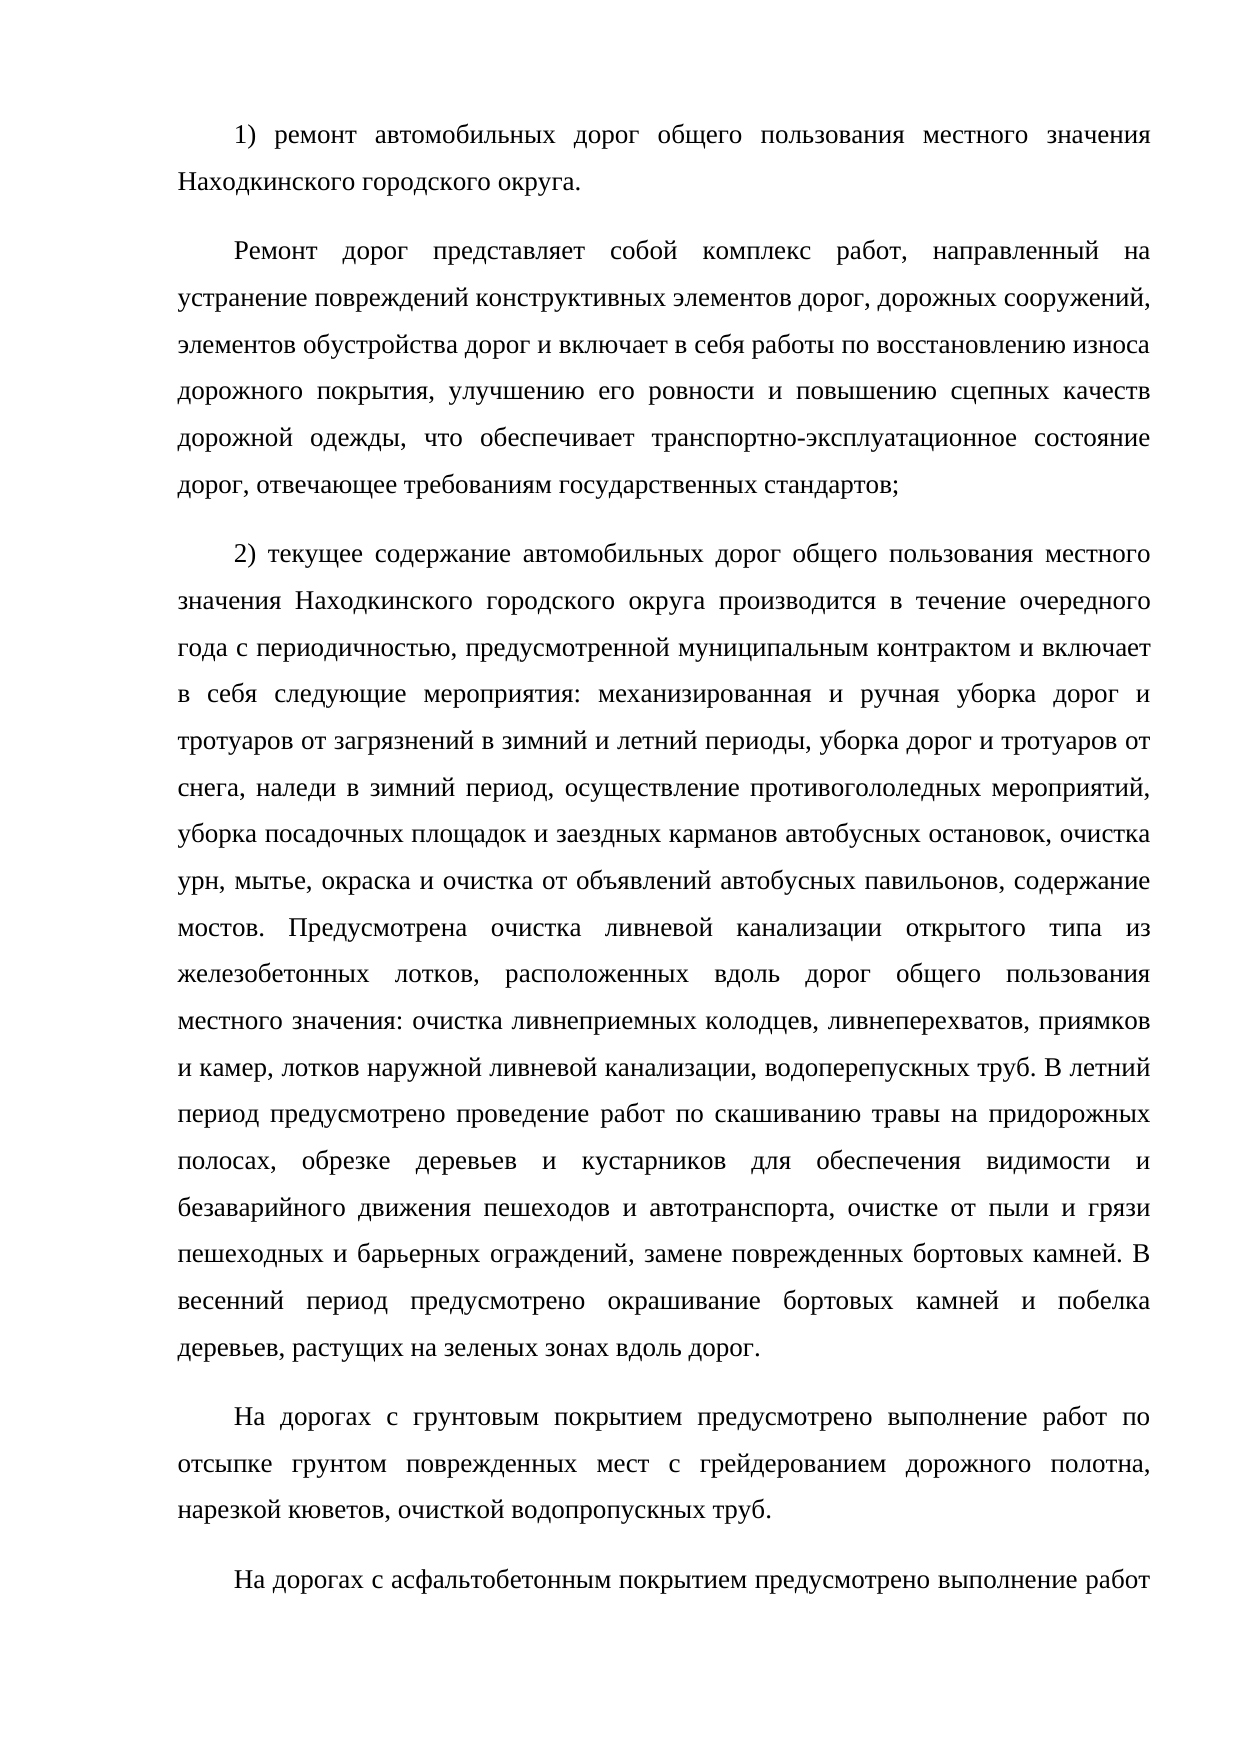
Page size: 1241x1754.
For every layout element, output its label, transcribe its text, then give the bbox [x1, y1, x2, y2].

text 1) ремонт автомобильных дорог общего пользования местного значения Находкинского городского округа. [177, 118, 1152, 196]
text 2) текущее содержание автомобильных дорог общего пользования местного значения Находкинского городского округа производится в течение очередного года с периодичностью, предусмотренной муниципальным контрактом и включает в себя следующие мероприятия: механизированная и ручная уборка дорог и тротуаров от загрязнений в зимний и летний периоды, уборка дорог и тротуаров от снега, наледи в зимний период, осуществление противогололедных мероприятий, уборка посадочных площадок и заездных карманов автобусных остановок, очистка урн, мытье, окраска и очистка от объявлений автобусных павильонов, содержание мостов. Предусмотрена очистка ливневой канализации открытого типа из железобетонных лотков, расположенных вдоль дорог общего пользования местного значения: очистка ливнеприемных колодцев, ливнеперехватов, приямков и камер, лотков наружной ливневой канализации, водоперепускных труб. В летний период предусмотрено проведение работ по скашиванию травы на придорожных полосах, обрезке деревьев и кустарников для обеспечения видимости и безаварийного движения пешеходов и автотранспорта, очистке от пыли и грязи пешеходных и барьерных ограждений, замене поврежденных бортовых камней. В весенний период предусмотрено окрашивание бортовых камней и побелка деревьев, растущих на зеленых зонах вдоль дорог. [177, 537, 1152, 1362]
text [177, 1563, 1152, 1594]
text На дорогах с грунтовым покрытием предусмотрено выполнение работ по отсыпке грунтом поврежденных мест с грейдерованием дорожного полотна, нарезкой кюветов, очисткой водопропускных труб. [177, 1400, 1152, 1525]
text Ремонт дорог представляет собой комплекс работ, направленный на устранение повреждений конструктивных элементов дорог, дорожных сооружений, элементов обустройства дорог и включает в себя работы по восстановлению износа дорожного покрытия, улучшению его ровности и повышению сцепных качеств дорожной одежды, что обеспечивает транспортно-эксплуатационное состояние дорог, отвечающее требованиям государственных стандартов; [177, 234, 1152, 499]
